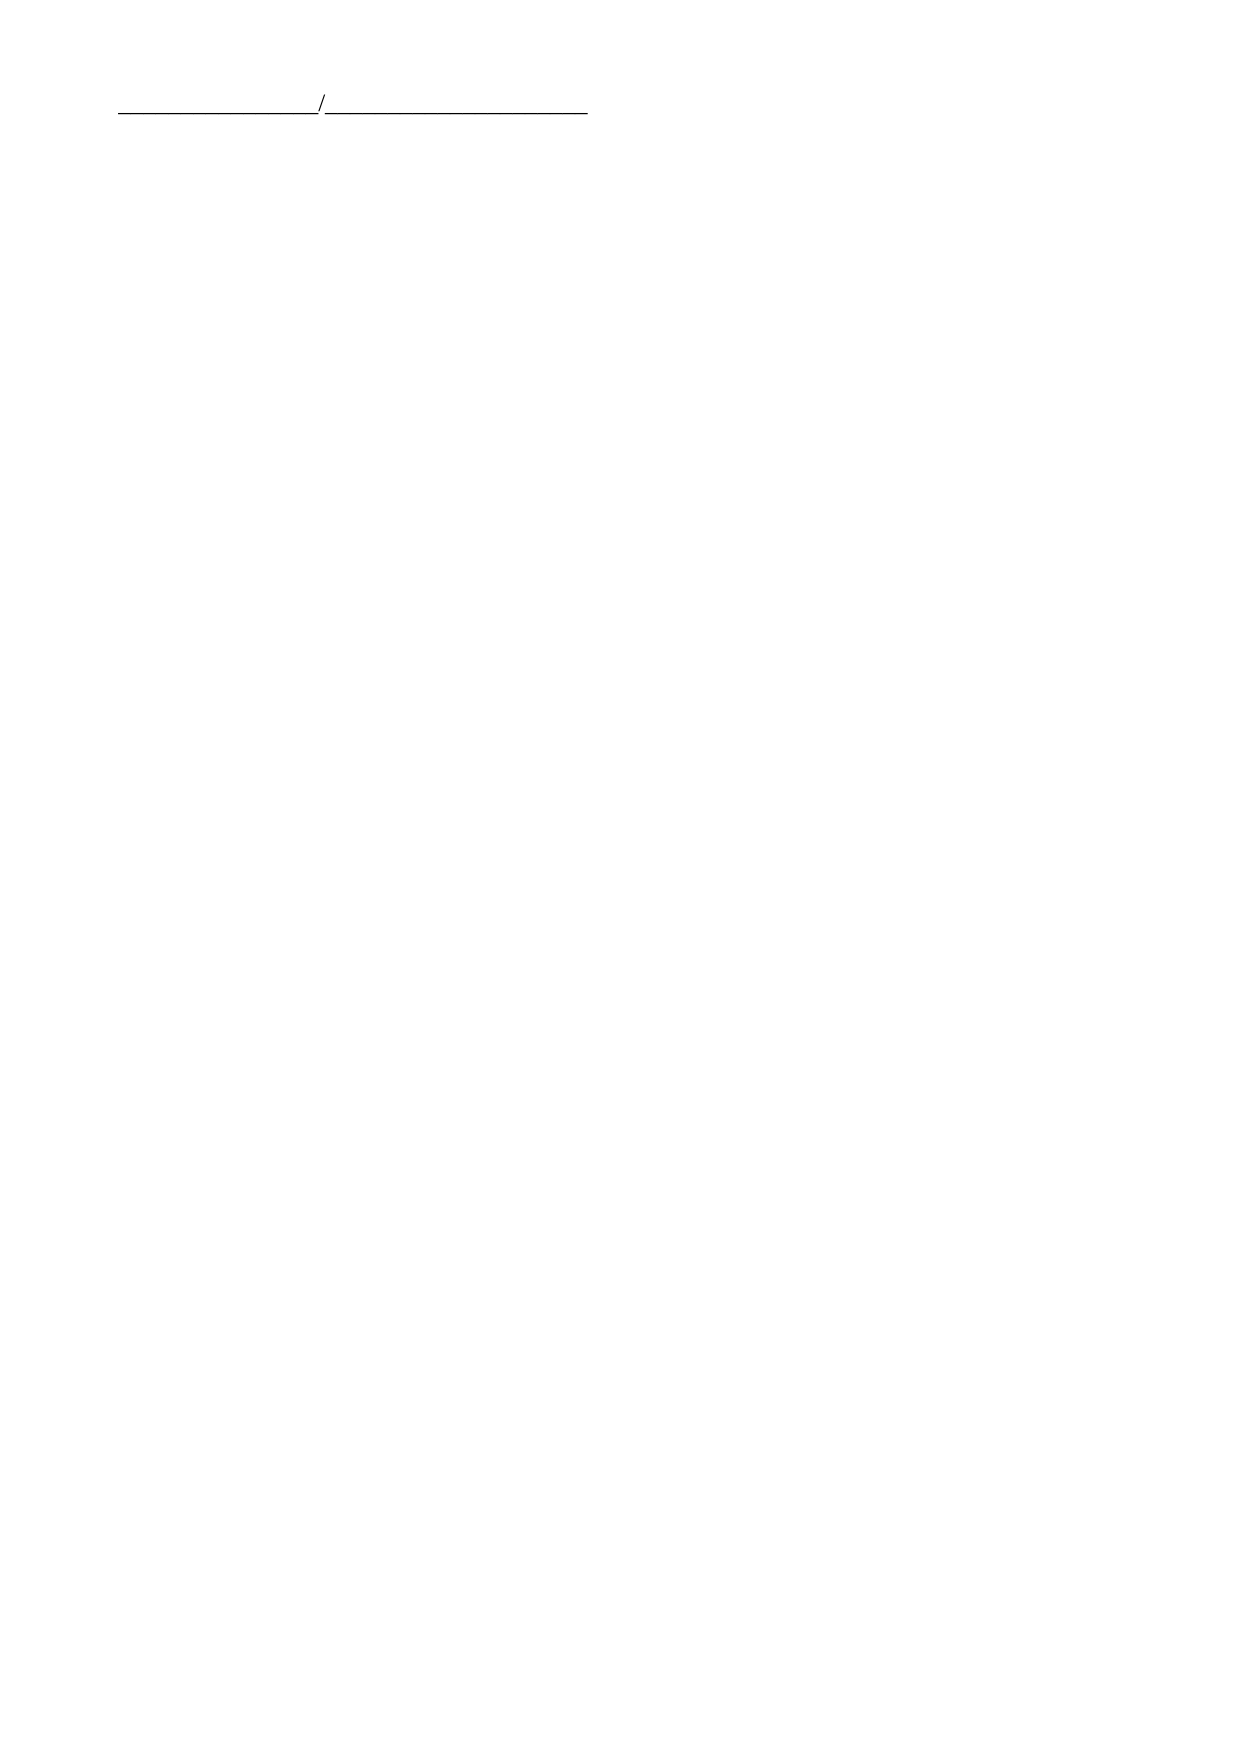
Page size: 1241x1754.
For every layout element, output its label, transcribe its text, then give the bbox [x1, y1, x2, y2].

text ________________/_____________________ [118, 88, 620, 117]
